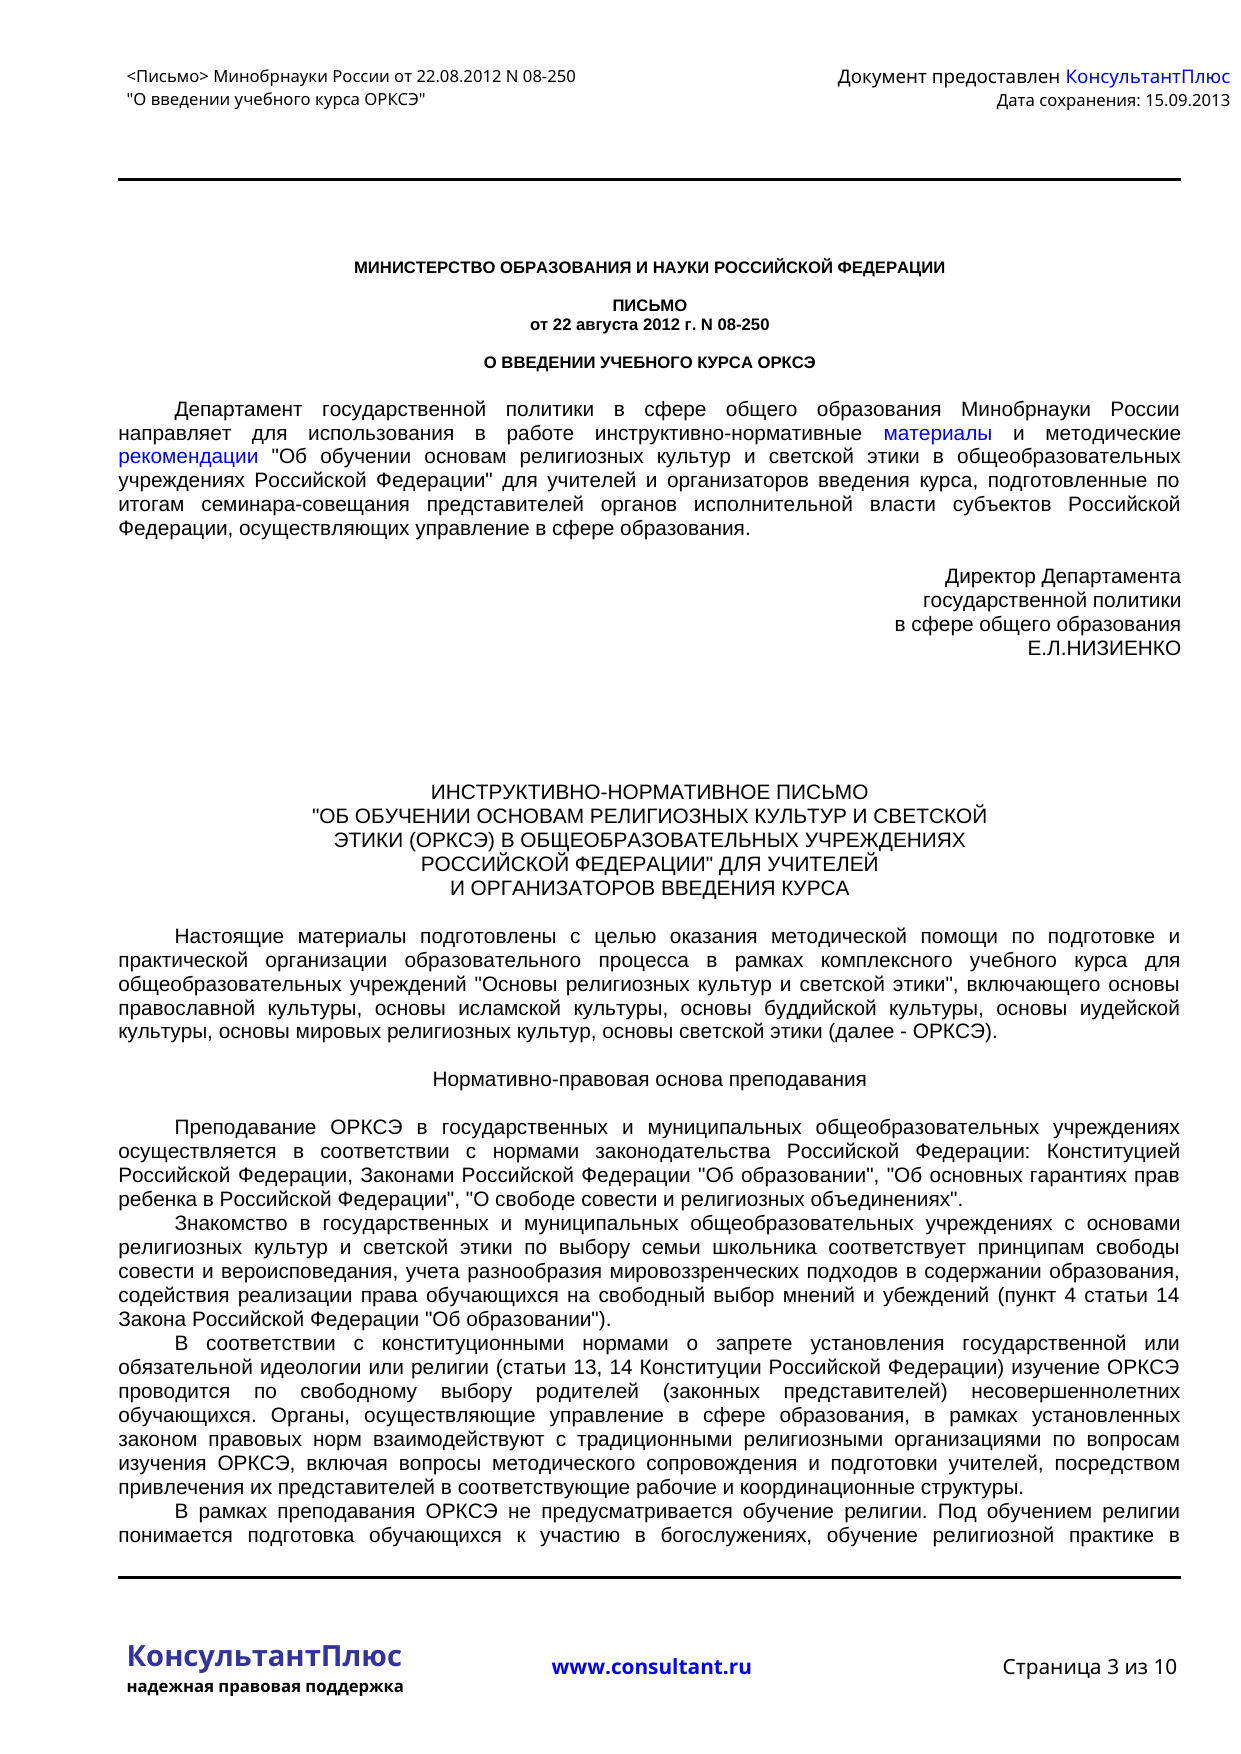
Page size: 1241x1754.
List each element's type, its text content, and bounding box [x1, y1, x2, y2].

text РОССИЙСКОЙ ФЕДЕРАЦИИ" ДЛЯ УЧИТЕЛЕЙ [118, 852, 1181, 876]
text "ОБ ОБУЧЕНИИ ОСНОВАМ РЕЛИГИОЗНЫХ КУЛЬТУР И СВЕТСКОЙ [118, 804, 1181, 828]
text ИНСТРУКТИВНО-НОРМАТИВНОЕ ПИСЬМО [118, 780, 1181, 804]
text Преподавание ОРКСЭ в государственных и муниципальных общеобразовательных учреждениях осуществляется в соответствии с нормами законодательства Российской Федерации: Конституцией Российской Федерации, Законами Российской Федерации "Об образовании", "Об основных гарантиях прав ребенка в Российской Федерации", "О свободе совести и религиозных объединениях". [118, 1115, 1181, 1211]
text Е.Л.НИЗИЕНКО [118, 636, 1181, 660]
text Нормативно-правовая основа преподавания [118, 1067, 1181, 1091]
text от 22 августа 2012 г. N 08-250 [118, 315, 1181, 334]
text в сфере общего образования [118, 612, 1181, 636]
text Департамент государственной политики в сфере общего образования Минобрнауки России направляет для использования в работе инструктивно-нормативные материалы и методические рекомендации "Об обучении основам религиозных культур и светской этики в общеобразовательных учреждениях Российской Федерации" для учителей и организаторов введения курса, подготовленные по итогам семинара-совещания представителей органов исполнительной власти субъектов Российской Федерации, осуществляющих управление в сфере образования. [118, 396, 1181, 540]
text Знакомство в государственных и муниципальных общеобразовательных учреждениях с основами религиозных культур и светской этики по выбору семьи школьника соответствует принципам свободы совести и вероисповедания, учета разнообразия мировоззренческих подходов в содержании образования, содействия реализации права обучающихся на свободный выбор мнений и убеждений (пункт 4 статьи 14 Закона Российской Федерации "Об образовании"). [118, 1211, 1181, 1331]
text ПИСЬМО [118, 296, 1181, 315]
text Настоящие материалы подготовлены с целью оказания методической помощи по подготовке и практической организации образовательного процесса в рамках комплексного учебного курса для общеобразовательных учреждений "Основы религиозных культур и светской этики", включающего основы православной культуры, основы исламской культуры, основы буддийской культуры, основы иудейской культуры, основы мировых религиозных культур, основы светской этики (далее - ОРКСЭ). [118, 923, 1181, 1043]
text Директор Департамента [118, 564, 1181, 588]
text МИНИСТЕРСТВО ОБРАЗОВАНИЯ И НАУКИ РОССИЙСКОЙ ФЕДЕРАЦИИ [118, 257, 1181, 277]
text И ОРГАНИЗАТОРОВ ВВЕДЕНИЯ КУРСА [118, 876, 1181, 899]
text В соответствии с конституционными нормами о запрете установления государственной или обязательной идеологии или религии (статьи 13, 14 Конституции Российской Федерации) изучение ОРКСЭ проводится по свободному выбору родителей (законных представителей) несовершеннолетних обучающихся. Органы, осуществляющие управление в сфере образования, в рамках установленных законом правовых норм взаимодействуют с традиционными религиозными организациями по вопросам изучения ОРКСЭ, включая вопросы методического сопровождения и подготовки учителей, посредством привлечения их представителей в соответствующие рабочие и координационные структуры. [118, 1331, 1181, 1498]
text О ВВЕДЕНИИ УЧЕБНОГО КУРСА ОРКСЭ [118, 353, 1181, 372]
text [118, 1498, 1181, 1546]
text государственной политики [118, 588, 1181, 612]
text ЭТИКИ (ОРКСЭ) В ОБЩЕОБРАЗОВАТЕЛЬНЫХ УЧРЕЖДЕНИЯХ [118, 828, 1181, 852]
